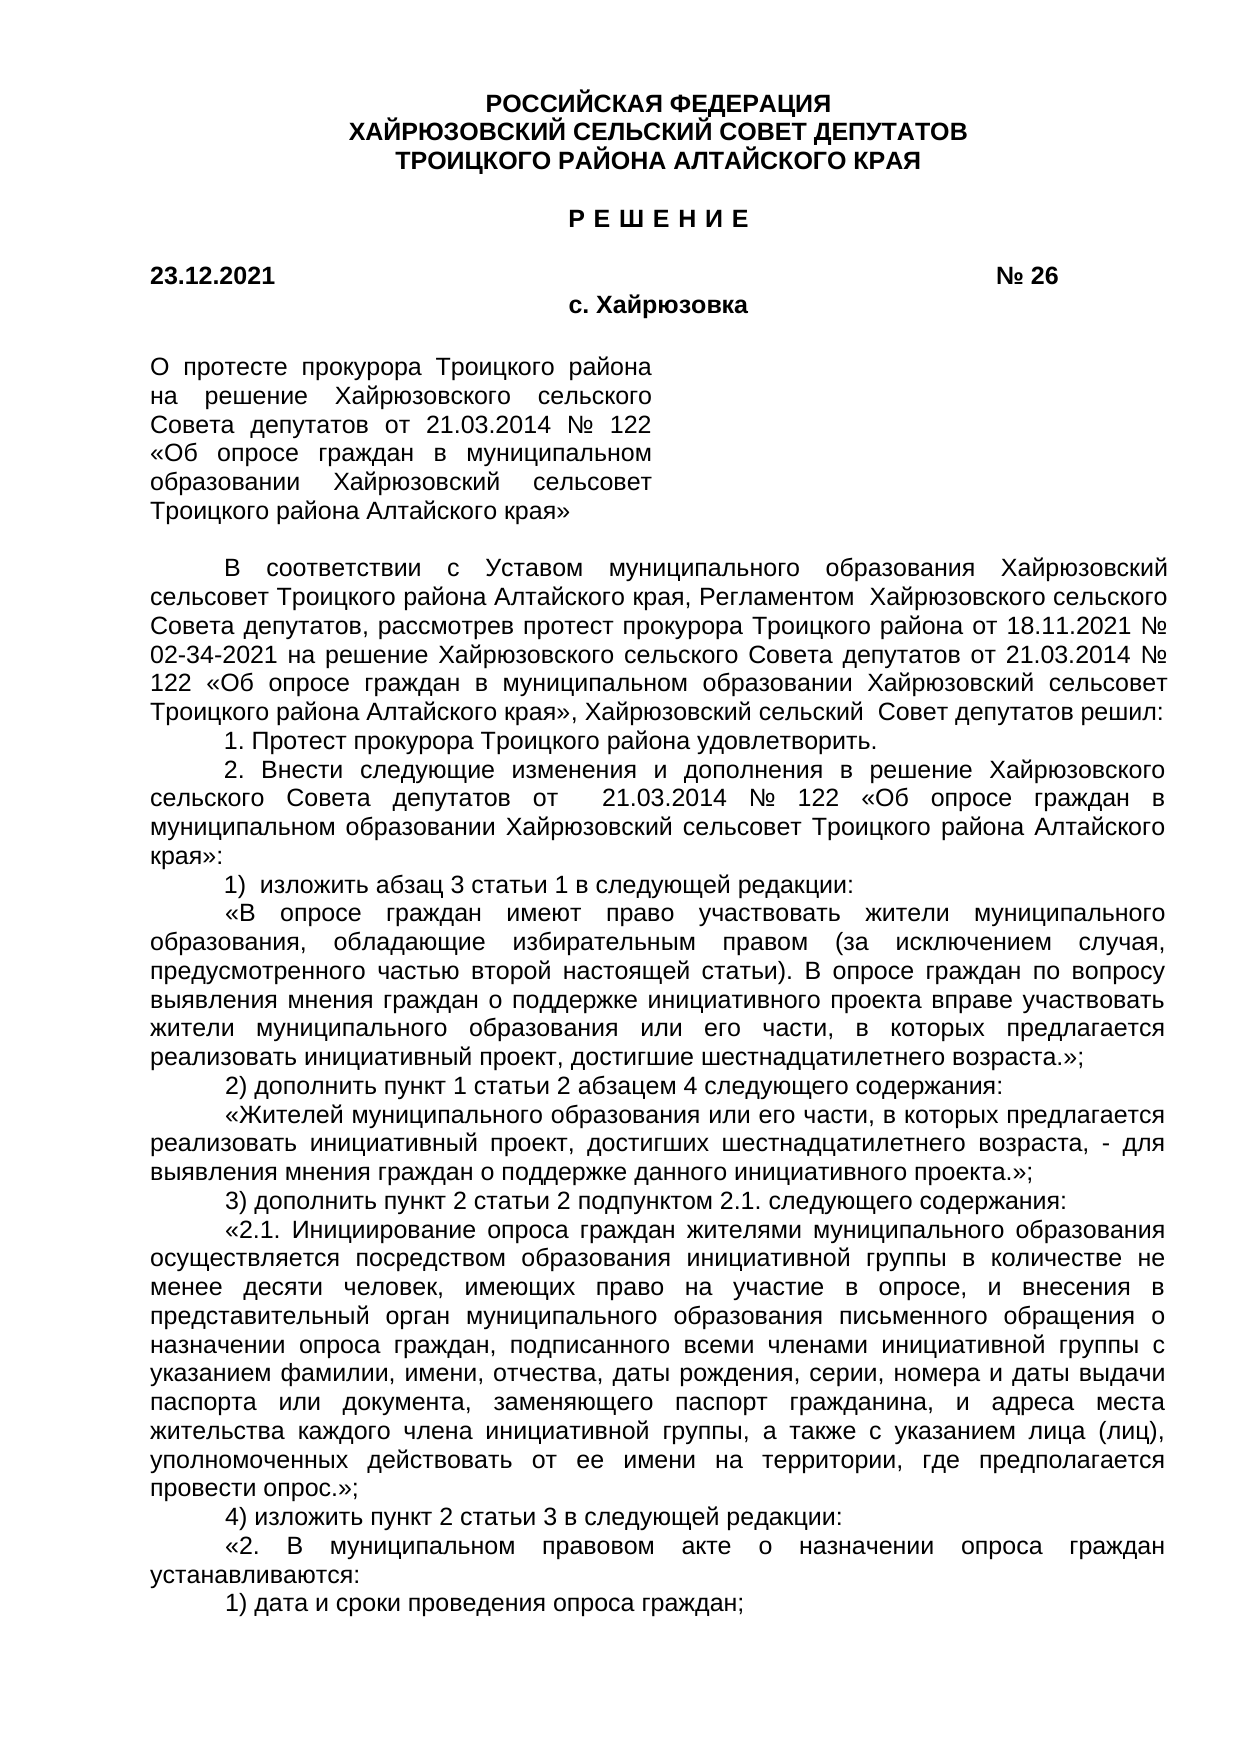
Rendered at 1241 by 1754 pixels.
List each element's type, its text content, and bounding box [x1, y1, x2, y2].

text 23.12.2021 № 26 [150, 261, 1167, 290]
text с. Хайрюзовка [150, 290, 1167, 319]
text 2) дополнить пункт 1 статьи 2 абзацем 4 следующего содержания: [150, 1071, 1167, 1100]
text Хайрюзовский сельский Совет депутатов [150, 117, 1167, 146]
text 1) дата и сроки проведения опроса граждан; [150, 1588, 1167, 1617]
text В соответствии с Уставом муниципального образования Хайрюзовский сельсовет Троицкого района Алтайского края, Регламентом Хайрюзовского сельского Совета депутатов, рассмотрев протест прокурора Троицкого района от 18.11.2021 № 02-34-2021 на решение Хайрюзовского сельского Совета депутатов от 21.03.2014 № 122 «Об опросе граждан в муниципальном образовании Хайрюзовский сельсовет Троицкого района Алтайского края», Хайрюзовский сельский Совет депутатов решил: [150, 553, 1169, 726]
text «Жителей муниципального образования или его части, в которых предлагается реализовать инициативный проект, достигших шестнадцатилетнего возраста, - для выявления мнения граждан о поддержке данного инициативного проекта.»; [150, 1100, 1167, 1186]
text «В опросе граждан имеют право участвовать жители муниципального образования, обладающие избирательным правом (за исключением случая, предусмотренного частью второй настоящей статьи). В опросе граждан по вопросу выявления мнения граждан о поддержке инициативного проекта вправе участвовать жители муниципального образования или его части, в которых предлагается реализовать инициативный проект, достигшие шестнадцатилетнего возраста.»; [150, 898, 1167, 1071]
text 3) дополнить пункт 2 статьи 2 подпунктом 2.1. следующего содержания: [150, 1186, 1167, 1215]
text Российская Федерация [150, 89, 1167, 117]
text 1) изложить абзац 3 статьи 1 в следующей редакции: [150, 870, 1167, 898]
text 2. Внести следующие изменения и дополнения в решение Хайрюзовского сельского Совета депутатов от 21.03.2014 № 122 «Об опросе граждан в муниципальном образовании Хайрюзовский сельсовет Троицкого района Алтайского края»: [150, 755, 1167, 870]
text 4) изложить пункт 2 статьи 3 в следующей редакции: [150, 1502, 1167, 1531]
text РЕШЕНИЕ [150, 204, 1167, 232]
text «2.1. Инициирование опроса граждан жителями муниципального образования осуществляется посредством образования инициативной группы в количестве не менее десяти человек, имеющих право на участие в опросе, и внесения в представительный орган муниципального образования письменного обращения о назначении опроса граждан, подписанного всеми членами инициативной группы с указанием фамилии, имени, отчества, даты рождения, серии, номера и даты выдачи паспорта или документа, заменяющего паспорт гражданина, и адреса места жительства каждого члена инициативной группы, а также с указанием лица (лиц), уполномоченных действовать от ее имени на территории, где предполагается провести опрос.»; [150, 1215, 1167, 1502]
text «2. В муниципальном правовом акте о назначении опроса граждан устанавливаются: [150, 1531, 1167, 1588]
text О протесте прокурора Троицкого района на решение Хайрюзовского сельского Совета депутатов от 21.03.2014 № 122 «Об опросе граждан в муниципальном образовании Хайрюзовский сельсовет Троицкого района Алтайского края» [150, 352, 652, 525]
text Троицкого района Алтайского края [150, 146, 1167, 175]
text 1. Протест прокурора Троицкого района удовлетворить. [150, 726, 1167, 755]
